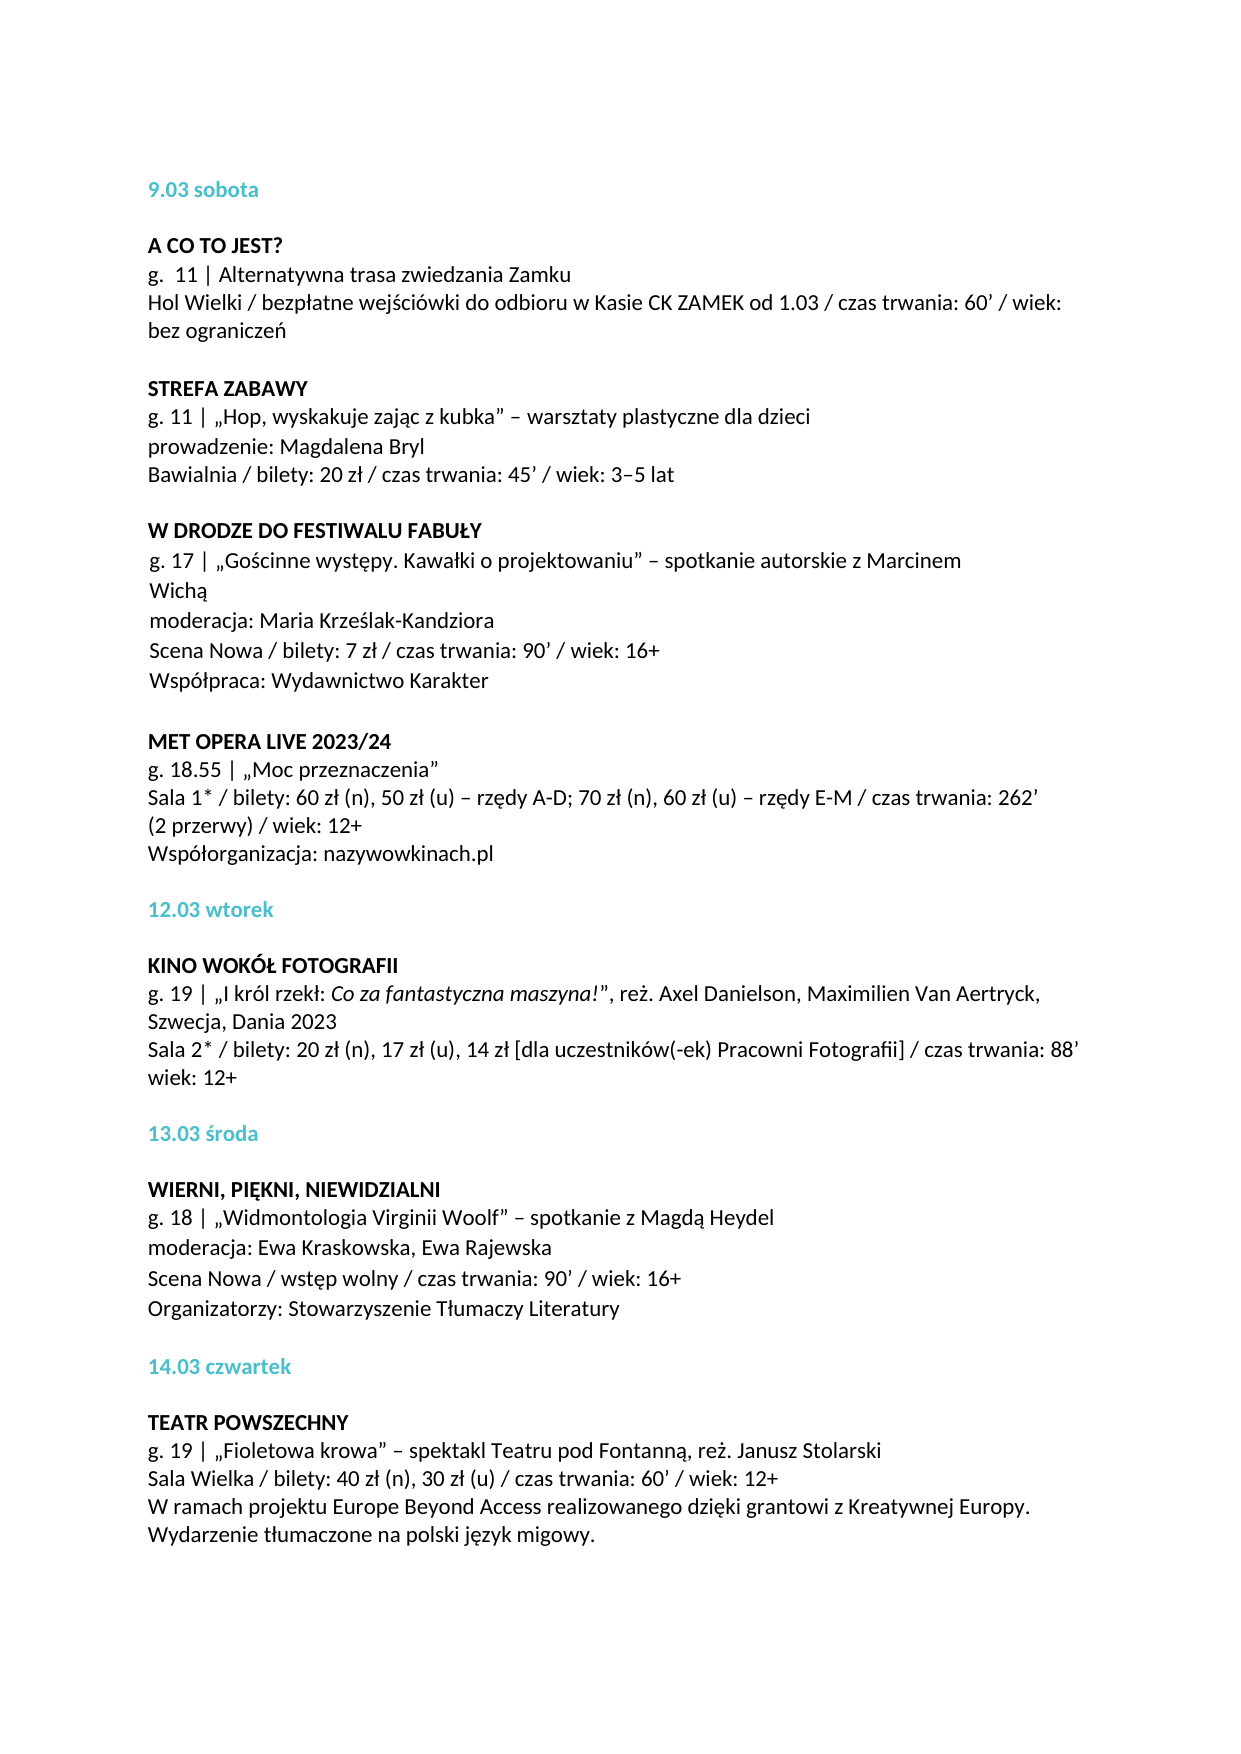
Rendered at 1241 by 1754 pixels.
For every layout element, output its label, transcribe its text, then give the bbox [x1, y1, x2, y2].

text Sala 2* / bilety: 20 zł (n), 17 zł (u), 14 zł [dla uczestników(-ek) Pracowni Fotografii] / czas trwania: 88’ wiek: 12+ [148, 1035, 1093, 1091]
text Hol Wielki / bezpłatne wejściówki do odbioru w Kasie CK ZAMEK od 1.03 / czas trwania: 60’ / wiek: bez ograniczeń [148, 288, 1093, 344]
text 14.03 czwartek [148, 1352, 1093, 1380]
text Sala Wielka / bilety: 40 zł (n), 30 zł (u) / czas trwania: 60’ / wiek: 12+ [148, 1464, 1093, 1492]
text moderacja: Ewa Kraskowska, Ewa Rajewska [148, 1233, 1093, 1262]
text W ramach projektu Europe Beyond Access realizowanego dzięki grantowi z Kreatywnej Europy. [148, 1492, 1093, 1520]
text prowadzenie: Magdalena Bryl [148, 432, 1093, 460]
text Scena Nowa / wstęp wolny / czas trwania: 90’ / wiek: 16+ [148, 1264, 1093, 1292]
text Sala 1* / bilety: 60 zł (n), 50 zł (u) – rzędy A-D; 70 zł (n), 60 zł (u) – rzędy E-M / czas trwania: 262’ [148, 783, 1093, 811]
text WIERNI, PIĘKNI, NIEWIDZIALNI [148, 1175, 1093, 1203]
text g. 19 | „I król rzekł: Co za fantastyczna maszyna!”, reż. Axel Danielson, Maximilien Van Aertryck, Szwecja, Dania 2023 [148, 979, 1093, 1035]
text g. 18.55 | „Moc przeznaczenia” [148, 755, 1093, 783]
text TEATR POWSZECHNY [148, 1408, 1093, 1436]
text g. 11 | „Hop, wyskakuje zając z kubka” – warsztaty plastyczne dla dzieci [148, 402, 1093, 430]
text MET OPERA LIVE 2023/24 [148, 727, 1093, 755]
text Wydarzenie tłumaczone na polski język migowy. [148, 1520, 1093, 1548]
text Bawialnia / bilety: 20 zł / czas trwania: 45’ / wiek: 3‒5 lat [148, 460, 1093, 488]
text 9.03 sobota [148, 176, 1093, 204]
text Współorganizacja: nazywowkinach.pl [148, 839, 1093, 867]
table_header g. 17 | „Gościnne występy. Kawałki o projektowaniu” – spotkanie autorskie z Marcinem Wichą moderacja: Maria Krześlak-Kandziora Scena Nowa / bilety: 7 zł / czas trwania: 90’ / wiek: 16+ Współpraca: Wydawnictwo Karakter [148, 544, 993, 727]
text (2 przerwy) / wiek: 12+ [148, 811, 1093, 839]
text KINO WOKÓŁ FOTOGRAFII [148, 951, 1093, 979]
text 13.03 środa [148, 1119, 1093, 1147]
text Organizatorzy: Stowarzyszenie Tłumaczy Literatury [148, 1294, 1093, 1322]
text A CO TO JEST? [148, 232, 1093, 260]
text g. 19 | „Fioletowa krowa” – spektakl Teatru pod Fontanną, reż. Janusz Stolarski [148, 1436, 1093, 1464]
text STREFA ZABAWY [148, 374, 1093, 402]
text 12.03 wtorek [148, 895, 1093, 923]
text g. 11 | Alternatywna trasa zwiedzania Zamku [148, 260, 1093, 288]
text g. 18 | „Widmontologia Virginii Woolf” – spotkanie z Magdą Heydel [148, 1203, 1093, 1231]
text W DRODZE DO FESTIWALU FABUŁY [148, 516, 1093, 544]
